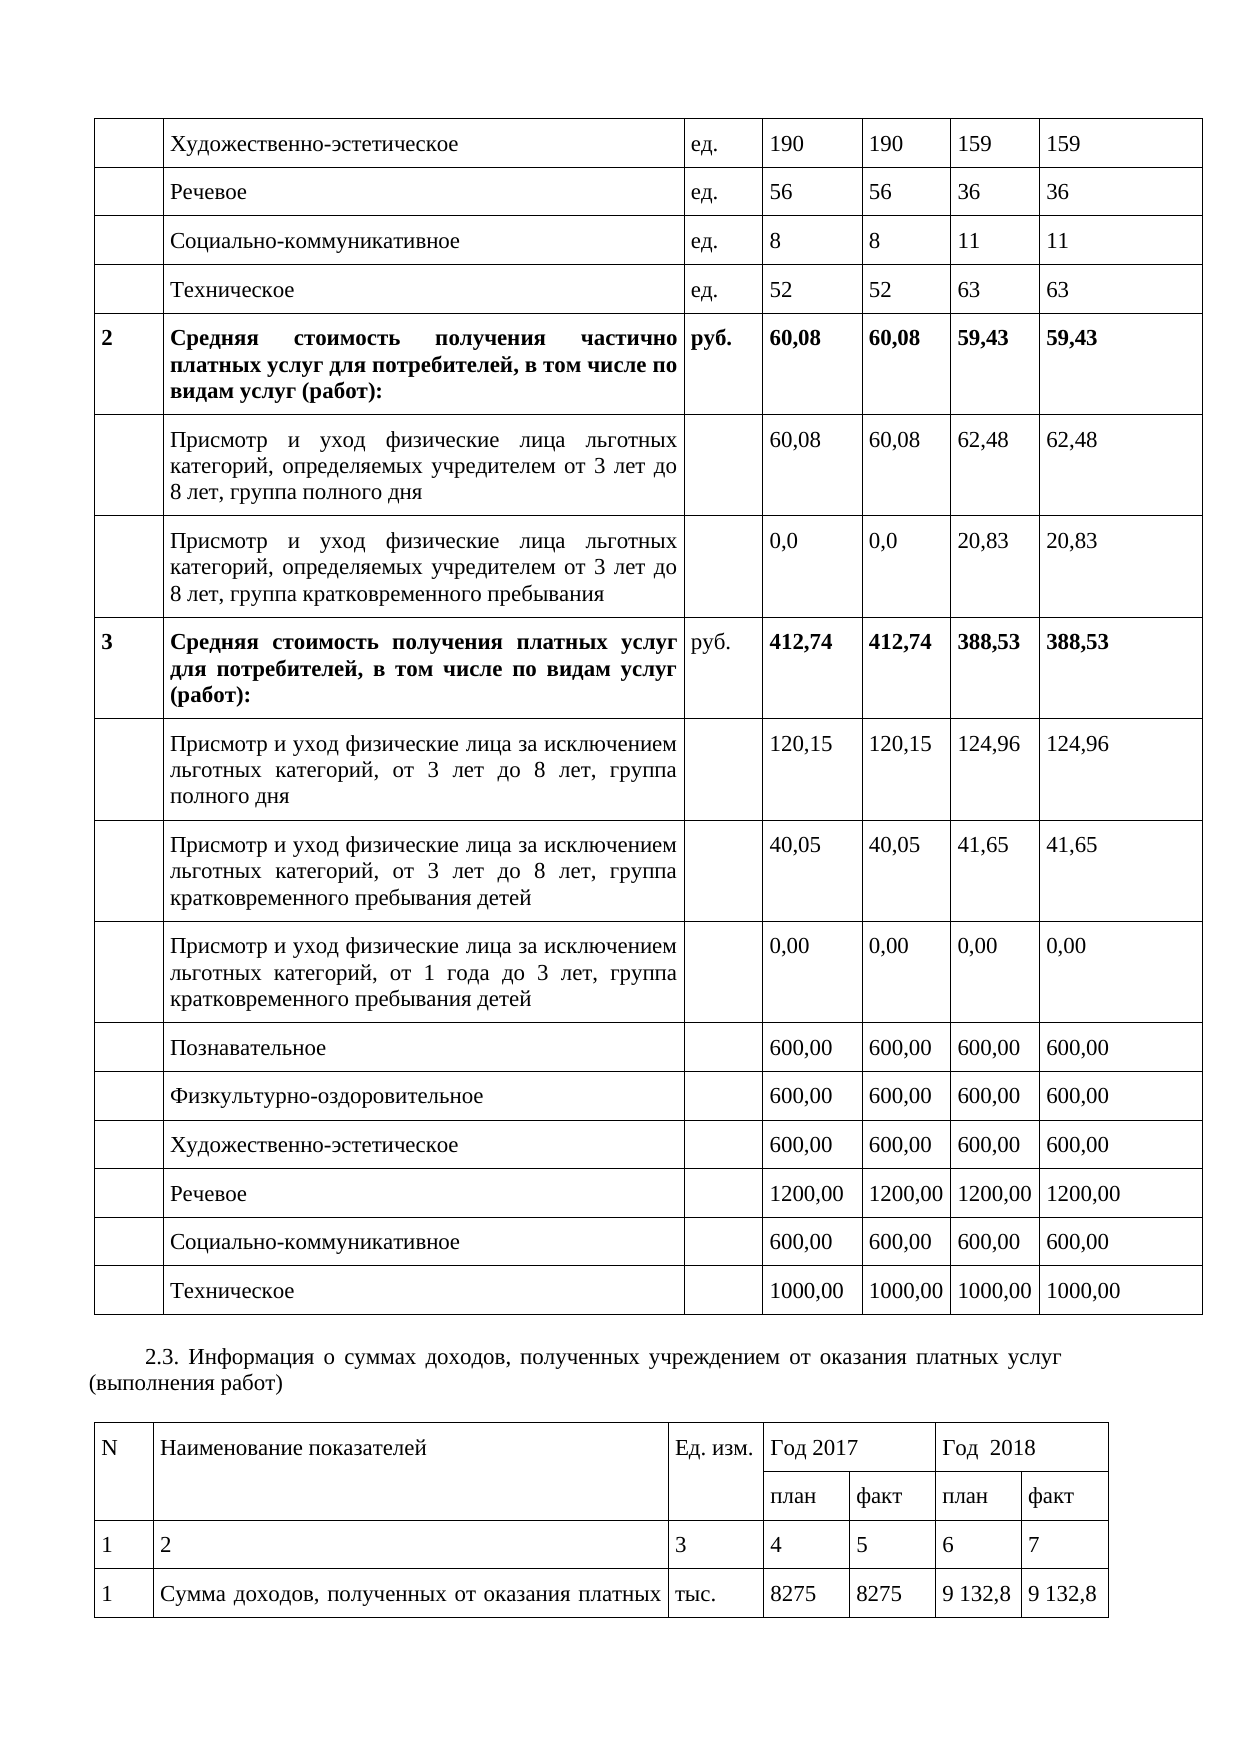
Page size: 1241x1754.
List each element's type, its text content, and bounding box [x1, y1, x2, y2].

table_cell [685, 1121, 762, 1168]
table_cell 1000,00 [1040, 1266, 1202, 1314]
table_cell 0,0 [863, 516, 950, 617]
table_cell ед. [685, 216, 762, 264]
table_cell факт [1022, 1472, 1108, 1519]
table_cell 7 [1022, 1521, 1108, 1568]
table_cell 159 [1040, 119, 1202, 167]
table_cell 1000,00 [863, 1266, 950, 1314]
table_cell 9 132,8 [936, 1569, 1021, 1617]
table_cell 52 [763, 265, 862, 313]
table_cell 190 [763, 119, 862, 167]
table_cell 0,00 [863, 922, 950, 1022]
table_cell Средняя стоимость получения платных услуг для потребителей, в том числе по видам услуг (работ): [164, 618, 684, 718]
table_cell 2 [154, 1521, 668, 1568]
table_cell 8 [763, 216, 862, 264]
table_cell 600,00 [863, 1023, 950, 1071]
table_cell 1 [95, 1521, 153, 1568]
table_cell 124,96 [951, 719, 1039, 819]
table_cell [154, 1569, 668, 1617]
table_cell 5 [850, 1521, 935, 1568]
table_cell 20,83 [1040, 516, 1202, 617]
table_cell план [936, 1472, 1021, 1519]
table_cell [95, 1121, 163, 1168]
table_cell 1000,00 [951, 1266, 1039, 1314]
table_cell [685, 821, 762, 921]
table_header N [95, 1423, 153, 1519]
table_cell 600,00 [763, 1023, 862, 1071]
table_cell [685, 415, 762, 515]
table_cell 8275 [850, 1569, 935, 1617]
table_cell [685, 1023, 762, 1071]
table_cell 412,74 [863, 618, 950, 718]
table_cell 600,00 [951, 1072, 1039, 1119]
table_cell Техническое [164, 265, 684, 313]
table_cell 60,08 [863, 415, 950, 515]
table_cell [95, 922, 163, 1022]
table_cell 1200,00 [863, 1169, 950, 1217]
table_cell 388,53 [1040, 618, 1202, 718]
table_cell [685, 922, 762, 1022]
table_header Наименование показателей [154, 1423, 668, 1519]
table_cell [95, 1169, 163, 1217]
table_cell 2 [95, 314, 163, 414]
table_cell 59,43 [951, 314, 1039, 414]
table_cell факт [850, 1472, 935, 1519]
table_cell ед. [685, 265, 762, 313]
table_cell 6 [936, 1521, 1021, 1568]
table_cell Социально-коммуникативное [164, 216, 684, 264]
table_cell 1200,00 [763, 1169, 862, 1217]
table_cell Средняя стоимость получения частично платных услуг для потребителей, в том числе по видам услуг (работ): [164, 314, 684, 414]
table_cell Речевое [164, 168, 684, 215]
table_cell 600,00 [951, 1121, 1039, 1168]
table_cell Художественно-эстетическое [164, 119, 684, 167]
table_header Ед. изм. [669, 1423, 763, 1519]
table_cell руб. [685, 618, 762, 718]
table_cell 1200,00 [1040, 1169, 1202, 1217]
table_cell 120,15 [863, 719, 950, 819]
table_cell Присмотр и уход физические лица льготных категорий, определяемых учредителем от 3 лет до 8 лет, группа кратковременного пребывания [164, 516, 684, 617]
table_cell 41,65 [1040, 821, 1202, 921]
table_cell 0,0 [763, 516, 862, 617]
table_cell 4 [764, 1521, 849, 1568]
table_cell [685, 1266, 762, 1314]
table_cell 60,08 [763, 314, 862, 414]
table_cell 600,00 [1040, 1023, 1202, 1071]
table_cell [95, 168, 163, 215]
table_cell [685, 516, 762, 617]
table_cell 1200,00 [951, 1169, 1039, 1217]
table_cell 600,00 [863, 1218, 950, 1265]
table_cell [95, 821, 163, 921]
table_cell 600,00 [763, 1121, 862, 1168]
table_cell 600,00 [863, 1121, 950, 1168]
table_cell [685, 1218, 762, 1265]
table_cell 8275 [764, 1569, 849, 1617]
table_cell 3 [669, 1521, 763, 1568]
table_cell 36 [951, 168, 1039, 215]
table_header Год 2017 [764, 1423, 935, 1471]
table_cell 11 [951, 216, 1039, 264]
table_header Год 2018 [936, 1423, 1108, 1471]
table_cell [95, 265, 163, 313]
table_cell 0,00 [1040, 922, 1202, 1022]
table_cell Присмотр и уход физические лица за исключением льготных категорий, от 1 года до 3 лет, группа кратковременного пребывания детей [164, 922, 684, 1022]
table_cell 600,00 [951, 1023, 1039, 1071]
table_cell [95, 119, 163, 167]
table_cell [95, 1072, 163, 1119]
table_cell 0,00 [763, 922, 862, 1022]
table_cell [95, 1266, 163, 1314]
table_cell 60,08 [763, 415, 862, 515]
table_cell 600,00 [1040, 1121, 1202, 1168]
table_cell 1000,00 [763, 1266, 862, 1314]
table_cell 159 [951, 119, 1039, 167]
table_cell 36 [1040, 168, 1202, 215]
table_cell Познавательное [164, 1023, 684, 1071]
table_cell 8 [863, 216, 950, 264]
table_cell 600,00 [1040, 1072, 1202, 1119]
table_cell 600,00 [1040, 1218, 1202, 1265]
table_cell Техническое [164, 1266, 684, 1314]
table_cell 120,15 [763, 719, 862, 819]
table_cell 190 [863, 119, 950, 167]
table_cell [95, 1023, 163, 1071]
table_cell Художественно-эстетическое [164, 1121, 684, 1168]
table_cell Присмотр и уход физические лица за исключением льготных категорий, от 3 лет до 8 лет, группа полного дня [164, 719, 684, 819]
table_cell [95, 415, 163, 515]
table_cell 9 132,8 [1022, 1569, 1108, 1617]
table_cell 40,05 [863, 821, 950, 921]
table_cell [685, 719, 762, 819]
table_cell 63 [951, 265, 1039, 313]
table_cell ед. [685, 168, 762, 215]
table_cell Речевое [164, 1169, 684, 1217]
table_cell 41,65 [951, 821, 1039, 921]
table_cell 600,00 [951, 1218, 1039, 1265]
table_cell [95, 216, 163, 264]
table_cell 60,08 [863, 314, 950, 414]
table_cell Присмотр и уход физические лица льготных категорий, определяемых учредителем от 3 лет до 8 лет, группа полного дня [164, 415, 684, 515]
table_cell 11 [1040, 216, 1202, 264]
table_cell [95, 1218, 163, 1265]
table_cell 62,48 [1040, 415, 1202, 515]
table_cell Социально-коммуникативное [164, 1218, 684, 1265]
table_cell Физкультурно-оздоровительное [164, 1072, 684, 1119]
table_cell 3 [95, 618, 163, 718]
table_cell [95, 516, 163, 617]
table_cell [685, 1169, 762, 1217]
table_cell 40,05 [763, 821, 862, 921]
table_cell тыс. руб. [669, 1569, 763, 1617]
table_cell 600,00 [763, 1218, 862, 1265]
table_cell 63 [1040, 265, 1202, 313]
table_cell 600,00 [763, 1072, 862, 1119]
table_cell [685, 1072, 762, 1119]
table_cell 0,00 [951, 922, 1039, 1022]
table_cell 62,48 [951, 415, 1039, 515]
table_cell план [764, 1472, 849, 1519]
table_cell ед. [685, 119, 762, 167]
table_cell 412,74 [763, 618, 862, 718]
table_cell 124,96 [1040, 719, 1202, 819]
table_cell руб. [685, 314, 762, 414]
table_cell 20,83 [951, 516, 1039, 617]
table_cell 59,43 [1040, 314, 1202, 414]
table_cell 388,53 [951, 618, 1039, 718]
table_cell 52 [863, 265, 950, 313]
table_cell 56 [863, 168, 950, 215]
table_cell 600,00 [863, 1072, 950, 1119]
table_cell Присмотр и уход физические лица за исключением льготных категорий, от 3 лет до 8 лет, группа кратковременного пребывания детей [164, 821, 684, 921]
table_cell [95, 719, 163, 819]
text 2.3. Информация о суммах доходов, полученных учреждением от оказания платных услуг (выполнения работ) [88, 1343, 1063, 1396]
table_cell 56 [763, 168, 862, 215]
table_cell 1 [95, 1569, 153, 1617]
